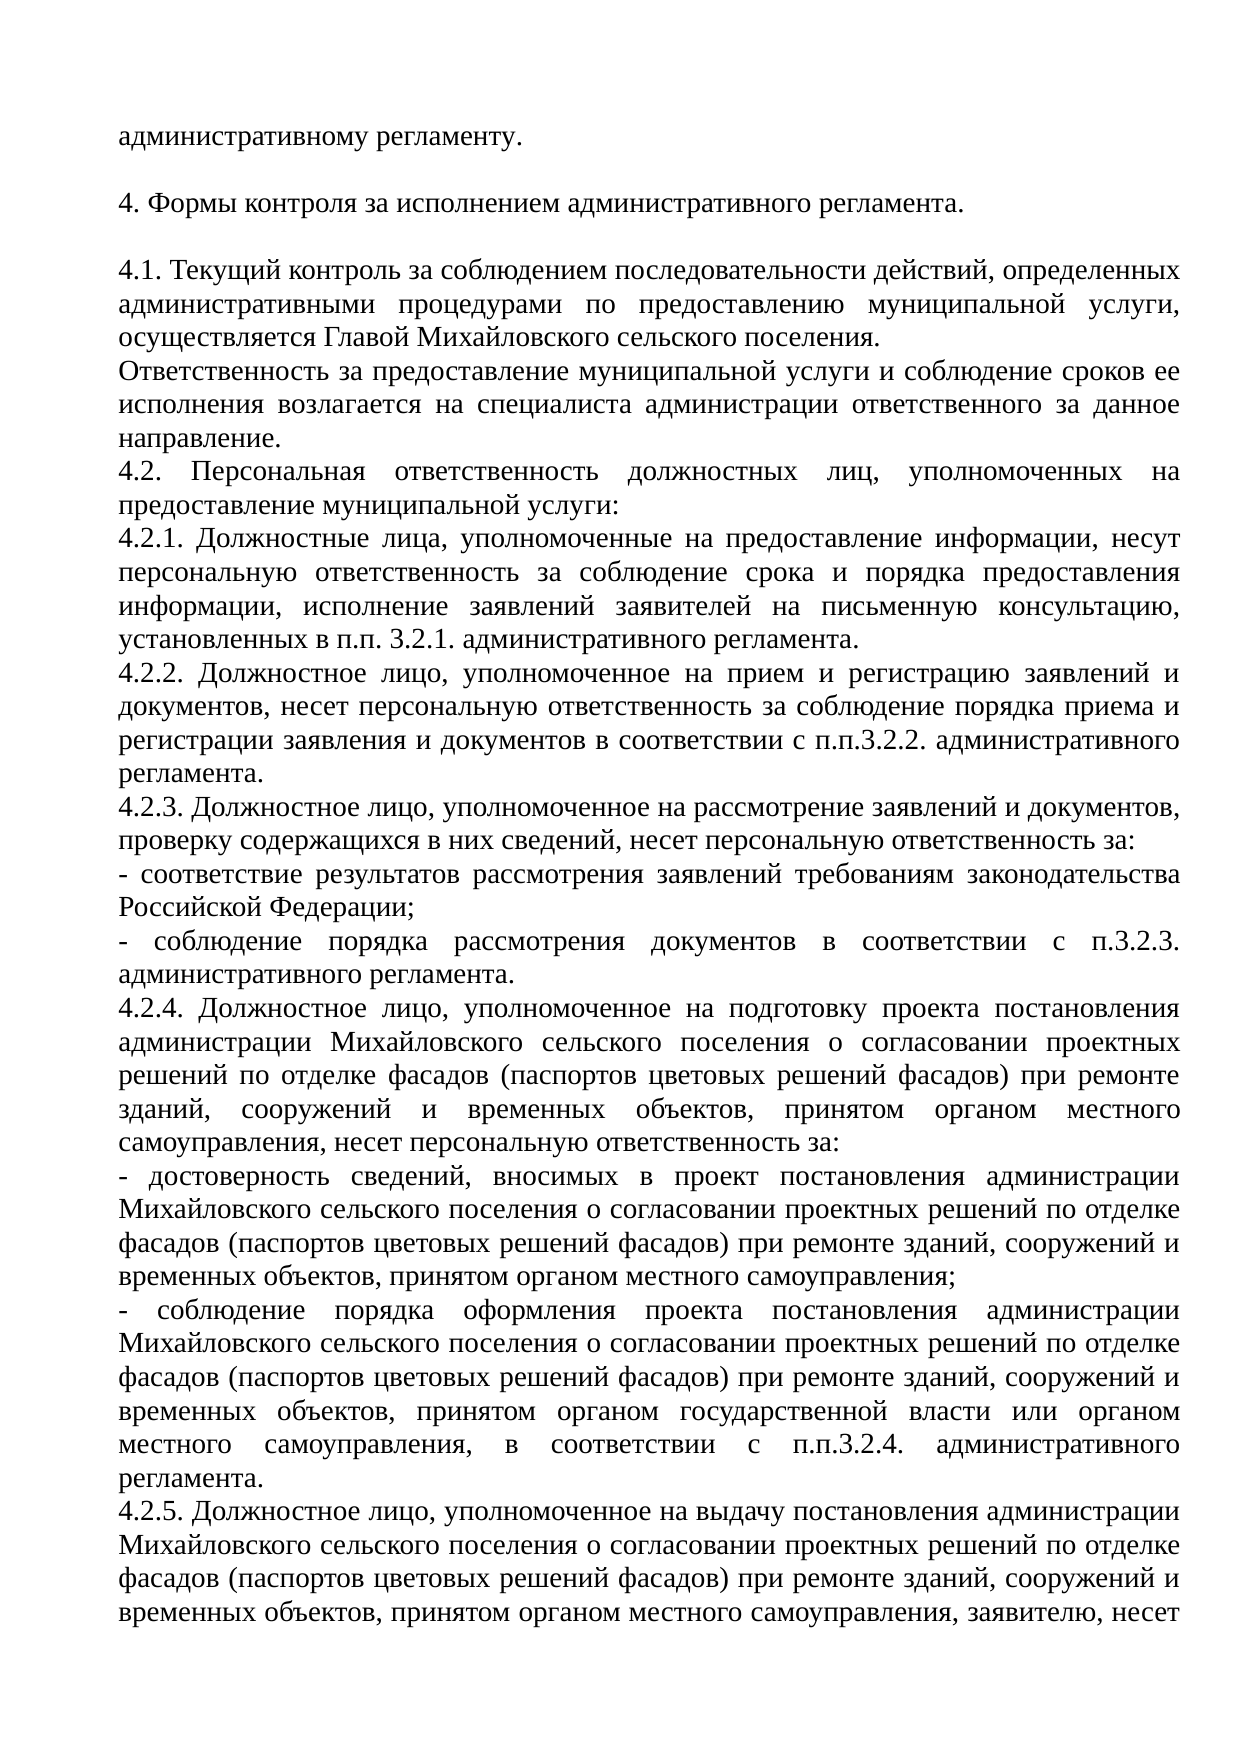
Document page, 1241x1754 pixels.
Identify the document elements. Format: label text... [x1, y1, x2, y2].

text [118, 118, 1181, 152]
text 4.2.1. Должностные лица, уполномоченные на предоставление информации, несут персональную ответственность за соблюдение срока и порядка предоставления информации, исполнение заявлений заявителей на письменную консультацию, установленных в п.п. 3.2.1. административного регламента. [118, 521, 1181, 655]
text - соблюдение порядка оформления проекта постановления администрации Михайловского сельского поселения о согласовании проектных решений по отделке фасадов (паспортов цветовых решений фасадов) при ремонте зданий, сооружений и временных объектов, принятом органом государственной власти или органом местного самоуправления, в соответствии с п.п.3.2.4. административного регламента. [118, 1292, 1181, 1493]
text Ответственность за предоставление муниципальной услуги и соблюдение сроков ее исполнения возлагается на специалиста администрации ответственного за данное направление. [118, 353, 1181, 453]
text 4.2. Персональная ответственность должностных лиц, уполномоченных на предоставление муниципальной услуги: [118, 453, 1181, 521]
text 4.2.3. Должностное лицо, уполномоченное на рассмотрение заявлений и документов, проверку содержащихся в них сведений, несет персональную ответственность за: [118, 789, 1181, 856]
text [118, 1493, 1181, 1627]
text - соблюдение порядка рассмотрения документов в соответствии с п.3.2.3. административного регламента. [118, 923, 1181, 990]
text 4.2.2. Должностное лицо, уполномоченное на прием и регистрацию заявлений и документов, несет персональную ответственность за соблюдение порядка приема и регистрации заявления и документов в соответствии с п.п.3.2.2. административного регламента. [118, 655, 1181, 789]
text 4.1. Текущий контроль за соблюдением последовательности действий, определенных административными процедурами по предоставлению муниципальной услуги, осуществляется Главой Михайловского сельского поселения. [118, 252, 1181, 353]
text - соответствие результатов рассмотрения заявлений требованиям законодательства Российской Федерации; [118, 856, 1181, 923]
text - достоверность сведений, вносимых в проект постановления администрации Михайловского сельского поселения о согласовании проектных решений по отделке фасадов (паспортов цветовых решений фасадов) при ремонте зданий, сооружений и временных объектов, принятом органом местного самоуправления; [118, 1158, 1181, 1292]
text 4.2.4. Должностное лицо, уполномоченное на подготовку проекта постановления администрации Михайловского сельского поселения о согласовании проектных решений по отделке фасадов (паспортов цветовых решений фасадов) при ремонте зданий, сооружений и временных объектов, принятом органом местного самоуправления, несет персональную ответственность за: [118, 990, 1181, 1158]
text 4. Формы контроля за исполнением административного регламента. [118, 185, 1181, 219]
